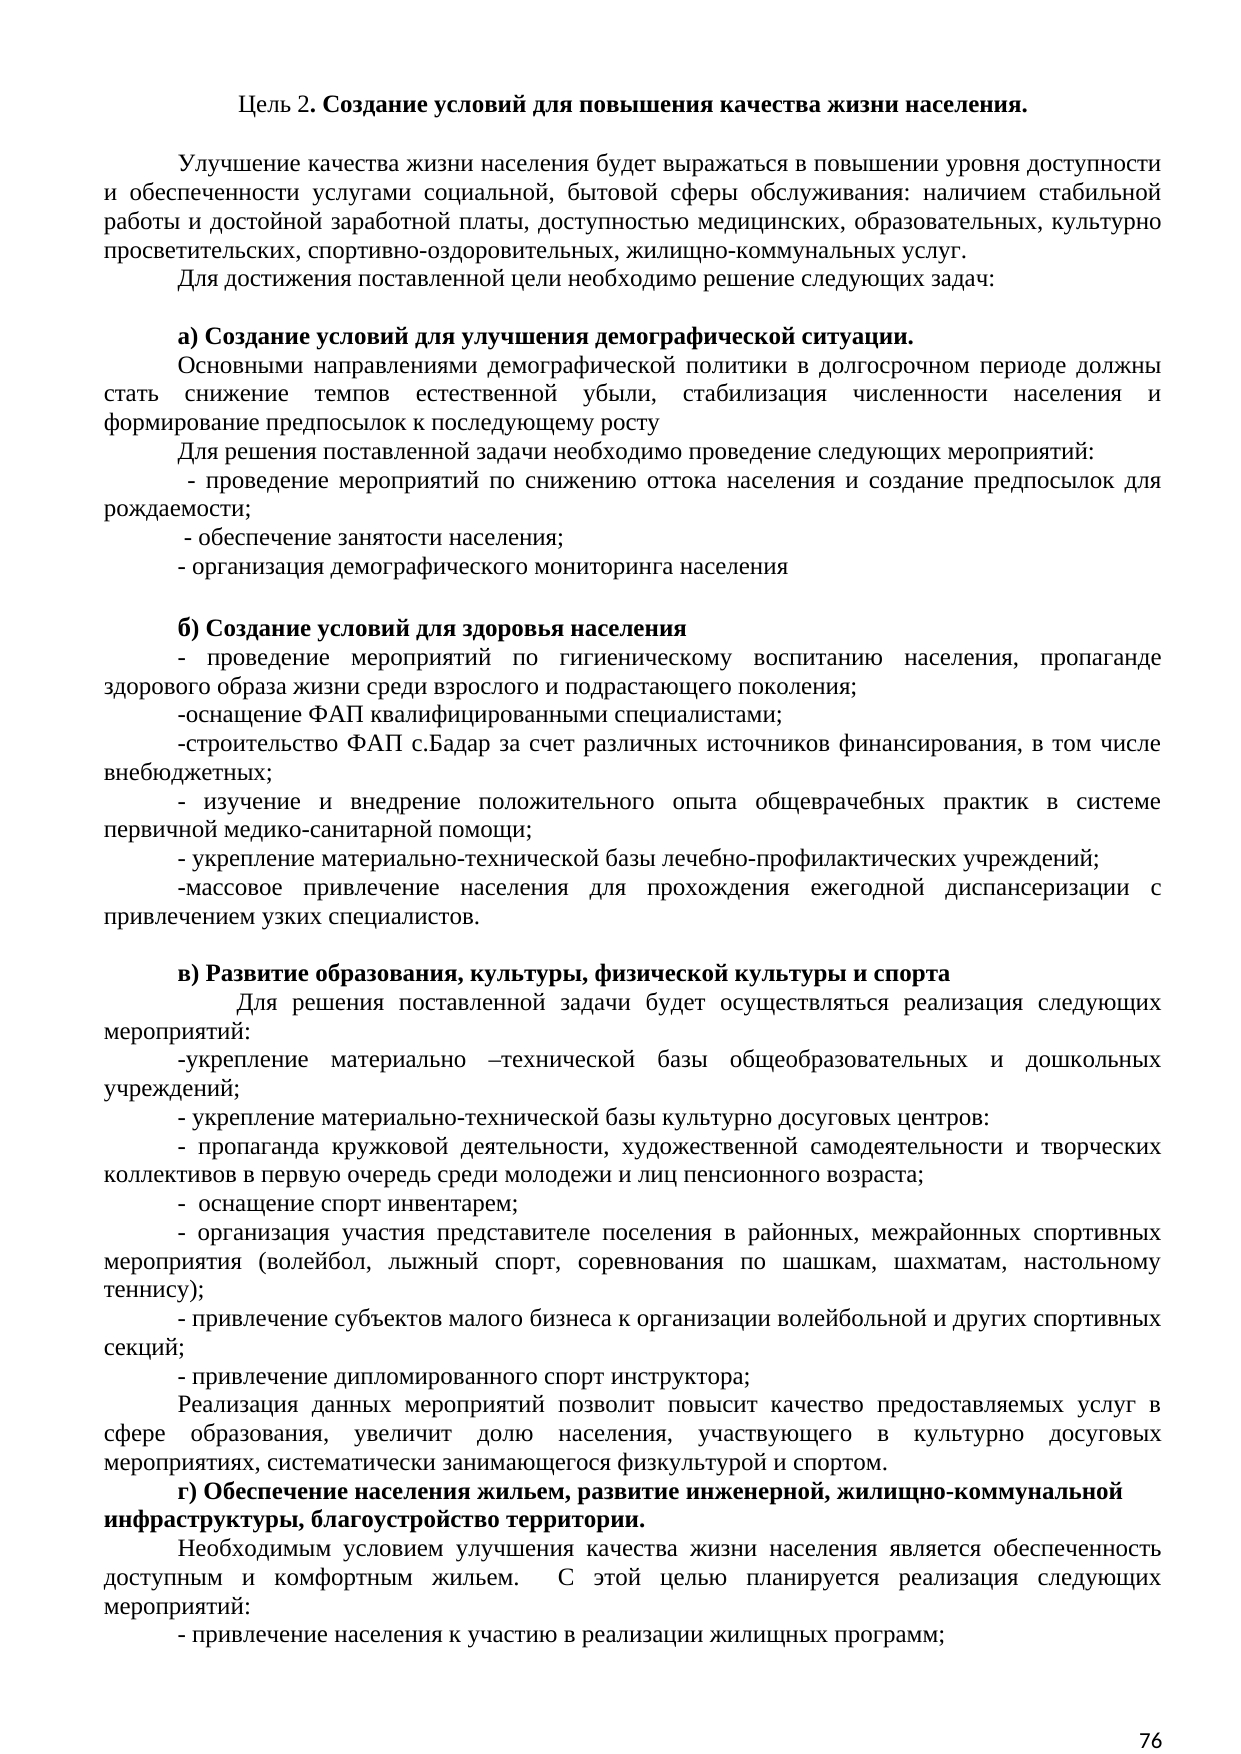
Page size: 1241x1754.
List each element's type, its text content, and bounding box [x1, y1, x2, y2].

text - проведение мероприятий по снижению оттока населения и создание предпосылок для рождаемости; [103, 465, 1162, 522]
text - укрепление материально-технической базы культурно досуговых центров: [103, 1102, 1162, 1131]
text - пропаганда кружковой деятельности, художественной самодеятельности и творческих коллективов в первую очередь среди молодежи и лиц пенсионного возраста; [103, 1131, 1162, 1188]
text б) Создание условий для здоровья населения [103, 611, 1162, 642]
text а) Создание условий для улучшения демографической ситуации. [103, 321, 1162, 350]
text Основными направлениями демографической политики в долгосрочном периоде должны стать снижение темпов естественной убыли, стабилизация численности населения и формирование предпосылок к последующему росту [103, 350, 1162, 436]
text -строительство ФАП с.Бадар за счет различных источников финансирования, в том числе внебюджетных; [103, 728, 1162, 786]
text -оснащение ФАП квалифицированными специалистами; [103, 699, 1162, 728]
text Улучшение качества жизни населения будет выражаться в повышении уровня доступности и обеспеченности услугами социальной, бытовой сферы обслуживания: наличием стабильной работы и достойной заработной платы, доступностью медицинских, образовательных, культурно просветительских, спортивно-оздоровительных, жилищно-коммунальных услуг. [103, 148, 1162, 263]
text -массовое привлечение населения для прохождения ежегодной диспансеризации с привлечением узких специалистов. [103, 872, 1162, 929]
text - привлечение субъектов малого бизнеса к организации волейбольной и других спортивных секций; [103, 1303, 1162, 1361]
text Необходимым условием улучшения качества жизни населения является обеспеченность доступным и комфортным жильем. С этой целью планируется реализация следующих мероприятий: [103, 1533, 1162, 1619]
text Для решения поставленной задачи будет осуществляться реализация следующих мероприятий: [103, 987, 1162, 1044]
text - обеспечение занятости населения; [103, 522, 1162, 551]
text Для решения поставленной задачи необходимо проведение следующих мероприятий: [103, 436, 1162, 465]
text Для достижения поставленной цели необходимо решение следующих задач: [103, 263, 1162, 292]
text г) Обеспечение населения жильем, развитие инженерной, жилищно-коммунальной инфраструктуры, благоустройство территории. [103, 1476, 1162, 1533]
text Цель 2. Создание условий для повышения качества жизни населения. [103, 89, 1162, 117]
text - организация участия представителе поселения в районных, межрайонных спортивных мероприятия (волейбол, лыжный спорт, соревнования по шашкам, шахматам, настольному теннису); [103, 1217, 1162, 1303]
text - привлечение дипломированного спорт инструктора; [103, 1361, 1162, 1389]
text - организация демографического мониторинга населения [103, 551, 1162, 580]
text в) Развитие образования, культуры, физической культуры и спорта [103, 958, 1162, 987]
text - привлечение населения к участию в реализации жилищных программ; [103, 1619, 1162, 1648]
text - проведение мероприятий по гигиеническому воспитанию населения, пропаганде здорового образа жизни среди взрослого и подрастающего поколения; [103, 642, 1162, 699]
text - укрепление материально-технической базы лечебно-профилактических учреждений; [103, 843, 1162, 872]
text -укрепление материально –технической базы общеобразовательных и дошкольных учреждений; [103, 1044, 1162, 1102]
text Реализация данных мероприятий позволит повысит качество предоставляемых услуг в сфере образования, увеличит долю населения, участвующего в культурно досуговых мероприятиях, систематически занимающегося физкультурой и спортом. [103, 1389, 1162, 1476]
text - оснащение спорт инвентарем; [103, 1188, 1162, 1217]
text - изучение и внедрение положительного опыта общеврачебных практик в системе первичной медико-санитарной помощи; [103, 786, 1162, 843]
